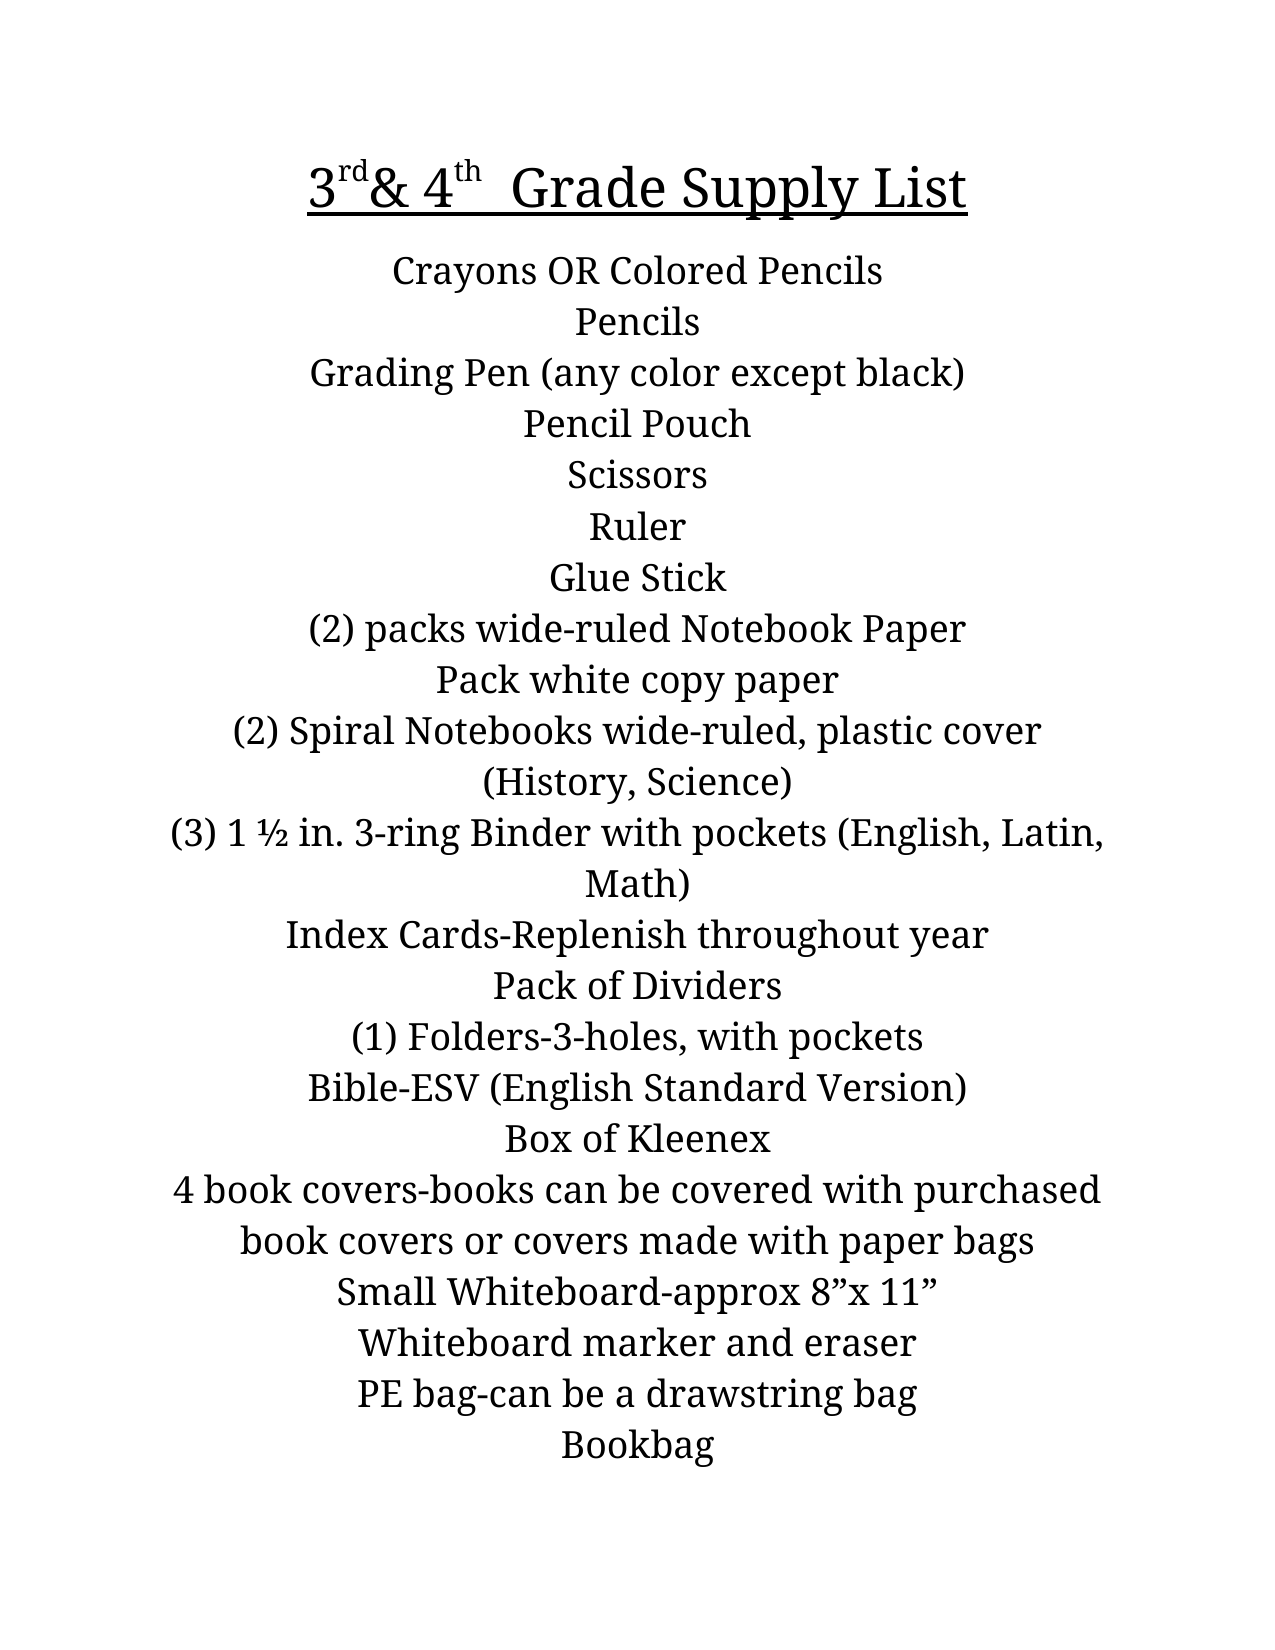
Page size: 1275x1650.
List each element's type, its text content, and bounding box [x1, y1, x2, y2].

text PE bag-can be a drawstring bag [150, 1367, 1125, 1418]
text Crayons OR Colored Pencils [150, 244, 1125, 296]
text Grading Pen (any color except black) [150, 347, 1125, 398]
text Whiteboard marker and eraser [150, 1316, 1125, 1367]
text Scissors [150, 449, 1125, 500]
text Glue Stick [150, 551, 1125, 602]
text Bible-ESV (English Standard Version) [150, 1061, 1125, 1112]
text (3) 1 ½ in. 3-ring Binder with pockets (English, Latin, Math) [150, 806, 1125, 908]
text Box of Kleenex [150, 1112, 1125, 1163]
text (1) Folders-3-holes, with pockets [150, 1010, 1125, 1061]
text Small Whiteboard-approx 8”x 11” [150, 1265, 1125, 1316]
text 4 book covers-books can be covered with purchased book covers or covers made with paper bags [150, 1163, 1125, 1265]
text Pack of Dividers [150, 959, 1125, 1010]
text Pencil Pouch [150, 398, 1125, 449]
text 3rd& 4th Grade Supply List [150, 150, 1125, 224]
text Index Cards-Replenish throughout year [150, 908, 1125, 959]
text Bookbag [150, 1418, 1125, 1469]
text (2) Spiral Notebooks wide-ruled, plastic cover (History, Science) [150, 704, 1125, 806]
text Ruler [150, 500, 1125, 551]
text Pack white copy paper [150, 653, 1125, 704]
text (2) packs wide-ruled Notebook Paper [150, 602, 1125, 653]
text Pencils [150, 296, 1125, 347]
